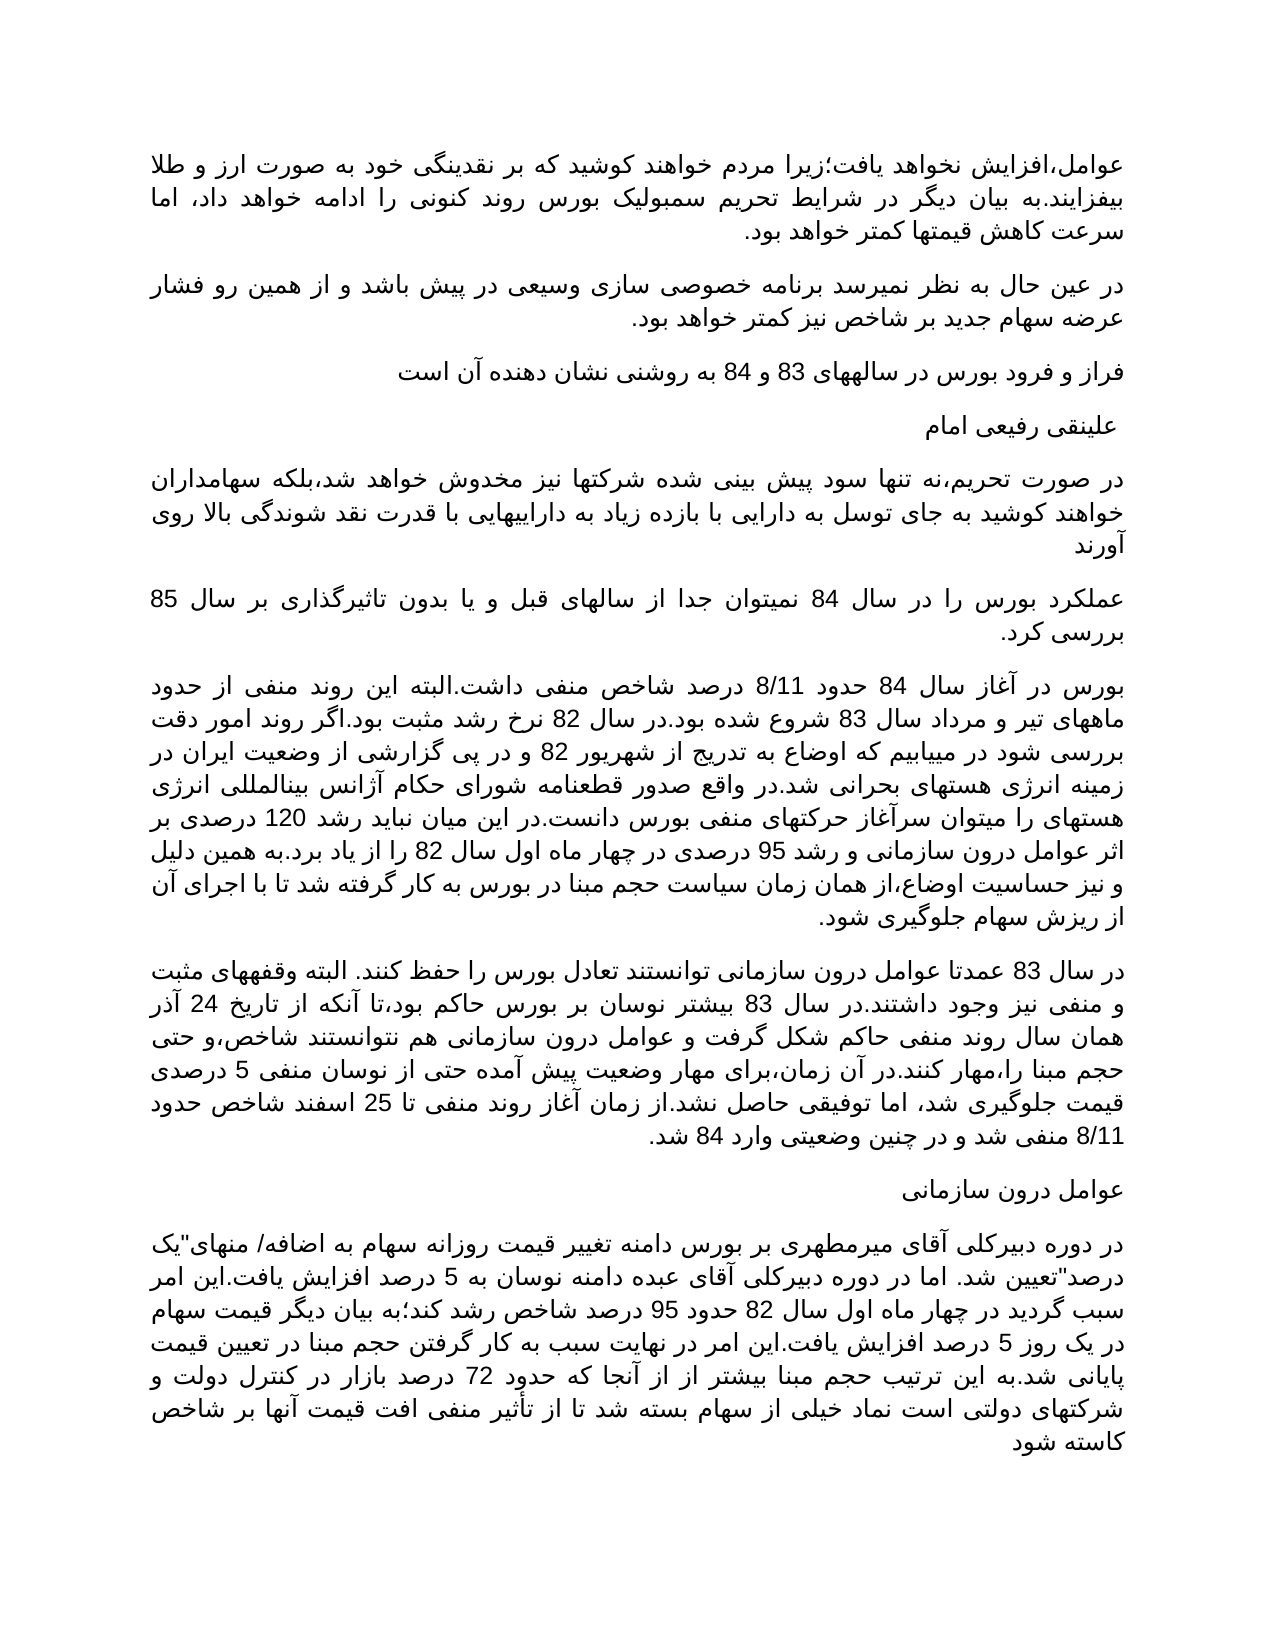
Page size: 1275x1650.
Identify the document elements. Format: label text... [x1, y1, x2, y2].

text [150, 150, 1125, 245]
text فراز و فرود بورس در ساله‏های 83 و 84 به روشنی نشان دهنده آن است [150, 357, 1125, 386]
text در دوره دبیرکلی آقای میرمطهری بر بورس دامنه تغییر قیمت روزانه سهام به اضافه/ منهای‏"یک درصد"تعیین شد. اما در دوره دبیرکلی آقای‏ عبده دامنه نوسان به 5 درصد افزایش یافت.این امر سبب‏ گردید در چهار ماه اول سال‏ 82 حدود 95 درصد شاخص‏ رشد کند؛به بیان دیگر قیمت‏ سهام در یک روز 5 درصد افزایش یافت.این امر در نهایت‏ سبب به کار گرفتن حجم مبنا در تعیین قیمت پایانی شد.به‏ این ترتیب حجم مبنا بیشتر از از آنجا که حدود 72 درصد بازار در کنترل دولت و شرکت‏های دولتی است‏ نماد خیلی از سهام بسته‏ شد تا از تأثیر منفی افت‏ قیمت آن‏ها بر شاخص‏ کاسته شود [150, 1229, 1125, 1456]
text عملکرد بورس را در سال 84 نمی‏توان جدا از سال‏های‏ قبل و یا بدون تاثیرگذاری بر سال 85 بررسی کرد. [150, 584, 1125, 646]
text در صورت تحریم،نه تنها سود پیش بینی شده شرکت‏ها نیز مخدوش خواهد شد،بلکه‏ سهامداران خواهند کوشید به جای‏ توسل به دارایی با بازده زیاد به دارایی‏هایی با قدرت نقد شوندگی بالا روی آورند [150, 464, 1125, 559]
text در عین حال به نظر نمی‏رسد برنامه خصوصی سازی‏ وسیعی در پیش باشد و از همین رو فشار عرضه سهام‏ جدید بر شاخص نیز کمتر خواهد بود. [150, 270, 1125, 332]
text عوامل درون سازمانی [150, 1175, 1125, 1204]
text علینقی رفیعی امام [150, 411, 1125, 439]
text بورس در آغاز سال 84 حدود 8/11 درصد شاخص‏ منفی داشت.البته این روند منفی از حدود ماه‏های تیر و مرداد سال 83 شروع شده بود.در سال 82 نرخ رشد مثبت بود.اگر روند امور دقت بررسی شود در می‏یابیم که‏ اوضاع به تدریج از شهریور 82 و در پی گزارشی از وضعیت ایران در زمینه انرژی هسته‏ای بحرانی شد.در واقع صدور قطعنامه شورای حکام آژانس بین‏المللی‏ انرژی هسته‏ای را می‏توان سرآغاز حرکت‏های منفی‏ بورس دانست.در این میان نباید رشد 120 درصدی بر اثر عوامل درون سازمانی و رشد 95 درصدی در چهار ماه اول‏ سال 82 را از یاد برد.به همین‏ دلیل و نیز حساسیت اوضاع،از همان زمان سیاست حجم مبنا در بورس به کار گرفته شد تا با اجرای آن از ریزش سهام‏ جلوگیری شود. [150, 671, 1125, 931]
text در سال 83 عمدتا عوامل‏ درون سازمانی توانستند تعادل بورس را حفظ کنند. البته وقفه‏های مثبت و منفی نیز وجود داشتند.در سال 83 بیشتر نوسان بر بورس حاکم بود،تا آنکه از تاریخ 24 آذر همان سال روند منفی حاکم شکل گرفت و عوامل‏ درون سازمانی هم نتوانستند شاخص،و حتی حجم مبنا را،مهار کنند.در آن زمان،برای مهار وضعیت پیش آمده‏ حتی از نوسان منفی 5 درصدی قیمت جلوگیری شد، اما توفیقی حاصل نشد.از زمان آغاز روند منفی تا 25 اسفند شاخص حدود 8/11 منفی شد و در چنین‏ وضعیتی وارد 84 شد. [150, 956, 1125, 1150]
